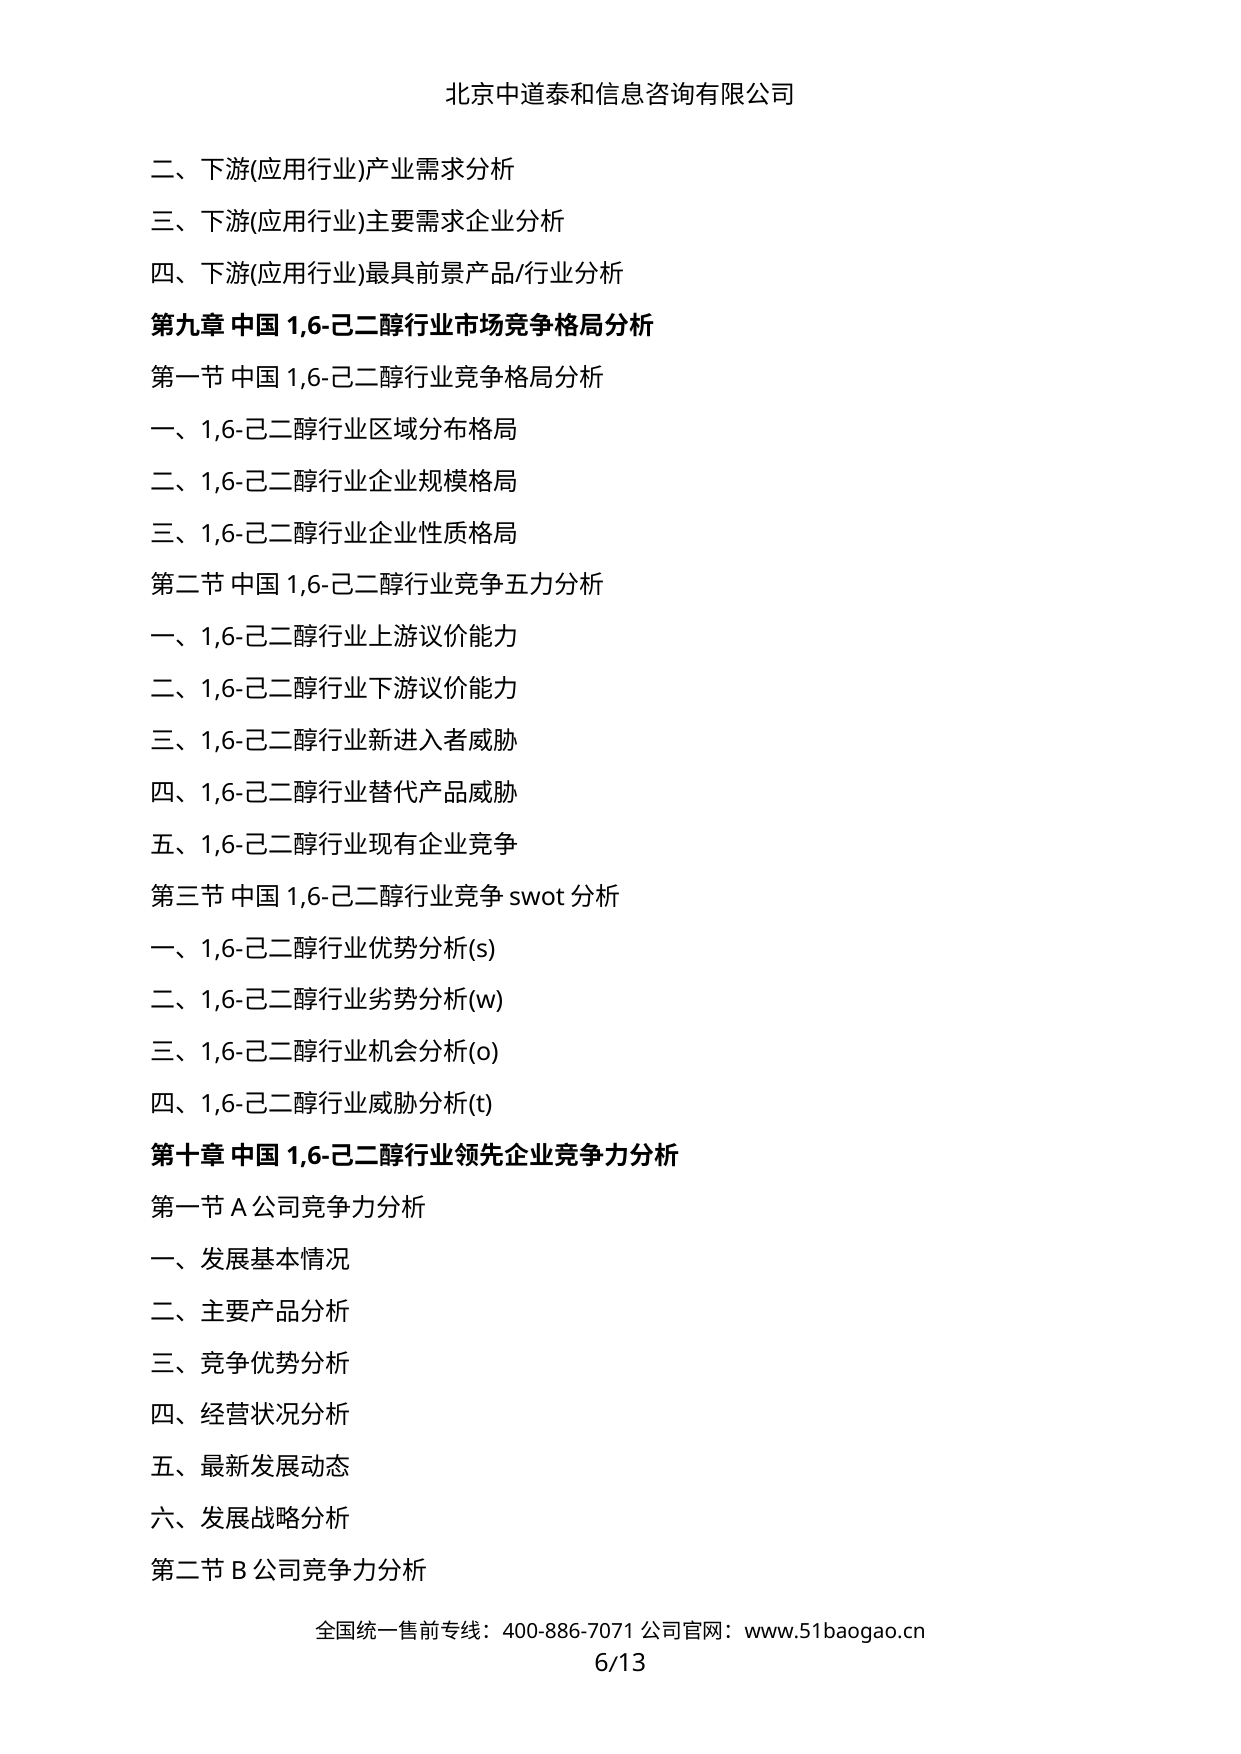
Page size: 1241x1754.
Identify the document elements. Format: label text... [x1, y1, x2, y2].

text 三、1,6-己二醇行业机会分析(o) [150, 1032, 1090, 1068]
text 六、发展战略分析 [150, 1499, 1090, 1535]
text 五、最新发展动态 [150, 1447, 1090, 1483]
text 一、发展基本情况 [150, 1239, 1090, 1276]
text 三、1,6-己二醇行业新进入者威胁 [150, 721, 1090, 757]
text 三、竞争优势分析 [150, 1343, 1090, 1379]
text 一、1,6-己二醇行业区域分布格局 [150, 409, 1090, 446]
text 一、1,6-己二醇行业上游议价能力 [150, 617, 1090, 653]
text 第三节 中国1,6-己二醇行业竞争swot分析 [150, 876, 1090, 912]
text 第十章 中国1,6-己二醇行业领先企业竞争力分析 [150, 1136, 1090, 1172]
text 二、1,6-己二醇行业下游议价能力 [150, 669, 1090, 705]
text 二、主要产品分析 [150, 1291, 1090, 1327]
text 第一节 中国1,6-己二醇行业竞争格局分析 [150, 357, 1090, 394]
text 一、1,6-己二醇行业优势分析(s) [150, 928, 1090, 964]
text 三、下游(应用行业)主要需求企业分析 [150, 202, 1090, 238]
text 四、经营状况分析 [150, 1395, 1090, 1431]
text 二、1,6-己二醇行业劣势分析(w) [150, 980, 1090, 1016]
text 二、1,6-己二醇行业企业规模格局 [150, 461, 1090, 497]
text 四、1,6-己二醇行业替代产品威胁 [150, 772, 1090, 809]
text 四、下游(应用行业)最具前景产品/行业分析 [150, 254, 1090, 290]
text 第二节 B公司竞争力分析 [150, 1551, 1090, 1587]
text 第二节 中国1,6-己二醇行业竞争五力分析 [150, 565, 1090, 601]
text 第一节 A公司竞争力分析 [150, 1187, 1090, 1224]
text 五、1,6-己二醇行业现有企业竞争 [150, 824, 1090, 861]
text 四、1,6-己二醇行业威胁分析(t) [150, 1084, 1090, 1120]
text 三、1,6-己二醇行业企业性质格局 [150, 513, 1090, 549]
text 第九章 中国1,6-己二醇行业市场竞争格局分析 [150, 306, 1090, 342]
text 二、下游(应用行业)产业需求分析 [150, 150, 1090, 186]
